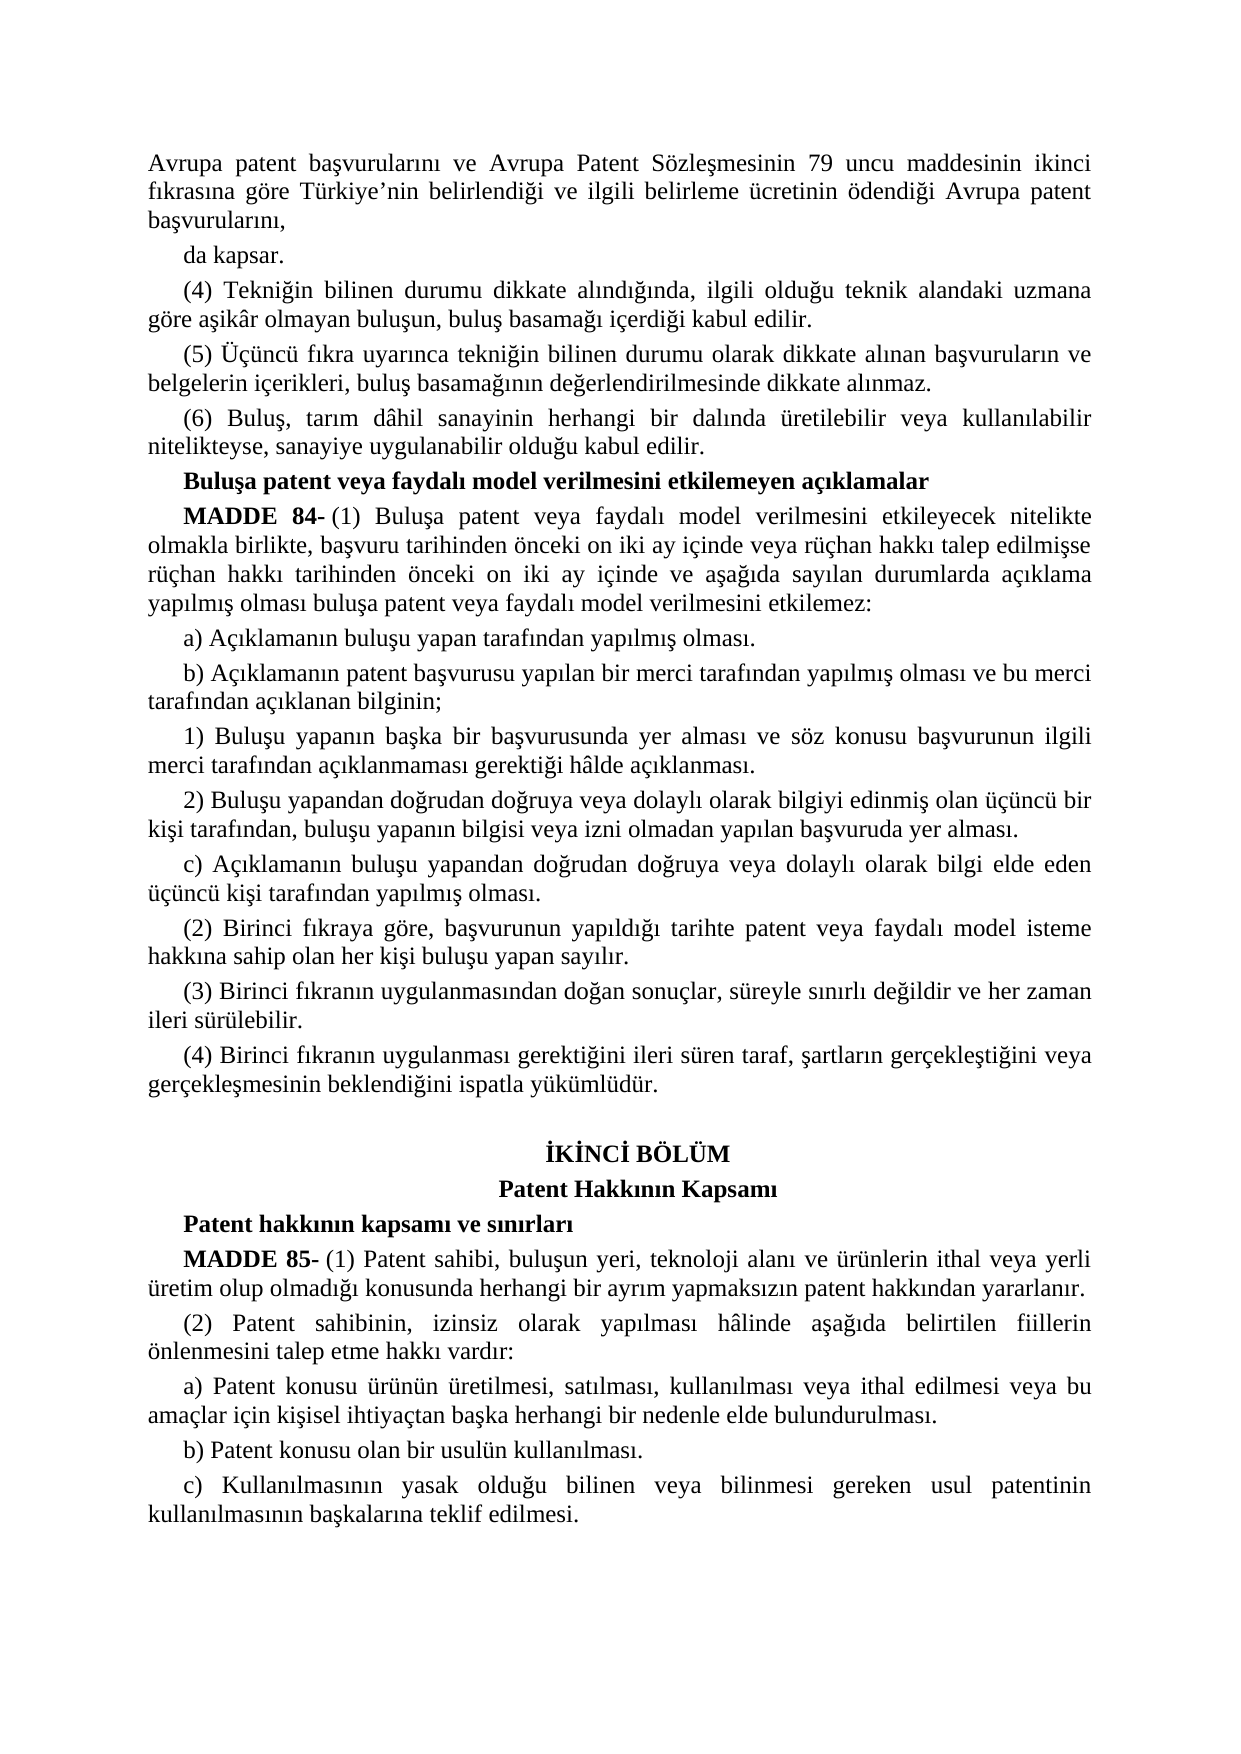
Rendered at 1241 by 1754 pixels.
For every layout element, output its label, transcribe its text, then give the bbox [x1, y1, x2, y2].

text Buluşa patent veya faydalı model verilmesini etkilemeyen açıklamalar [148, 466, 1093, 495]
text c) Açıklamanın buluşu yapandan doğrudan doğruya veya dolaylı olarak bilgi elde eden üçüncü kişi tarafından yapılmış olması. [148, 849, 1093, 906]
text 1) Buluşu yapanın başka bir başvurusunda yer alması ve söz konusu başvurunun ilgili merci tarafından açıklanmaması gerektiği hâlde açıklanması. [148, 721, 1093, 779]
text (6) Buluş, tarım dâhil sanayinin herhangi bir dalında üretilebilir veya kullanılabilir nitelikteyse, sanayiye uygulanabilir olduğu kabul edilir. [148, 403, 1093, 460]
text Patent Hakkının Kapsamı [148, 1174, 1093, 1203]
text (4) Birinci fıkranın uygulanması gerektiğini ileri süren taraf, şartların gerçekleştiğini veya gerçekleşmesinin beklendiğini ispatla yükümlüdür. [148, 1040, 1093, 1098]
text a) Açıklamanın buluşu yapan tarafından yapılmış olması. [148, 623, 1093, 651]
text (5) Üçüncü fıkra uyarınca tekniğin bilinen durumu olarak dikkate alınan başvuruların ve belgelerin içerikleri, buluş basamağının değerlendirilmesinde dikkate alınmaz. [148, 339, 1093, 396]
text MADDE 85- (1) Patent sahibi, buluşun yeri, teknoloji alanı ve ürünlerin ithal veya yerli üretim olup olmadığı konusunda herhangi bir ayrım yapmaksızın patent hakkından yararlanır. [148, 1244, 1093, 1301]
text c) Kullanılmasının yasak olduğu bilinen veya bilinmesi gereken usul patentinin kullanılmasının başkalarına teklif edilmesi. [148, 1470, 1093, 1528]
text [148, 148, 1093, 234]
text b) Açıklamanın patent başvurusu yapılan bir merci tarafından yapılmış olması ve bu merci tarafından açıklanan bilginin; [148, 658, 1093, 715]
text Patent hakkının kapsamı ve sınırları [148, 1209, 1093, 1238]
text da kapsar. [148, 240, 1093, 269]
text b) Patent konusu olan bir usulün kullanılması. [148, 1435, 1093, 1464]
text (3) Birinci fıkranın uygulanmasından doğan sonuçlar, süreyle sınırlı değildir ve her zaman ileri sürülebilir. [148, 976, 1093, 1034]
text (2) Birinci fıkraya göre, başvurunun yapıldığı tarihte patent veya faydalı model isteme hakkına sahip olan her kişi buluşu yapan sayılır. [148, 913, 1093, 970]
text MADDE 84- (1) Buluşa patent veya faydalı model verilmesini etkileyecek nitelikte olmakla birlikte, başvuru tarihinden önceki on iki ay içinde veya rüçhan hakkı talep edilmişse rüçhan hakkı tarihinden önceki on iki ay içinde ve aşağıda sayılan durumlarda açıklama yapılmış olması buluşa patent veya faydalı model verilmesini etkilemez: [148, 501, 1093, 616]
text a) Patent konusu ürünün üretilmesi, satılması, kullanılması veya ithal edilmesi veya bu amaçlar için kişisel ihtiyaçtan başka herhangi bir nedenle elde bulundurulması. [148, 1371, 1093, 1429]
text (2) Patent sahibinin, izinsiz olarak yapılması hâlinde aşağıda belirtilen fiillerin önlenmesini talep etme hakkı vardır: [148, 1308, 1093, 1365]
text (4) Tekniğin bilinen durumu dikkate alındığında, ilgili olduğu teknik alandaki uzmana göre aşikâr olmayan buluşun, buluş basamağı içerdiği kabul edilir. [148, 275, 1093, 333]
text İKİNCİ BÖLÜM [148, 1139, 1093, 1168]
text 2) Buluşu yapandan doğrudan doğruya veya dolaylı olarak bilgiyi edinmiş olan üçüncü bir kişi tarafından, buluşu yapanın bilgisi veya izni olmadan yapılan başvuruda yer alması. [148, 785, 1093, 843]
